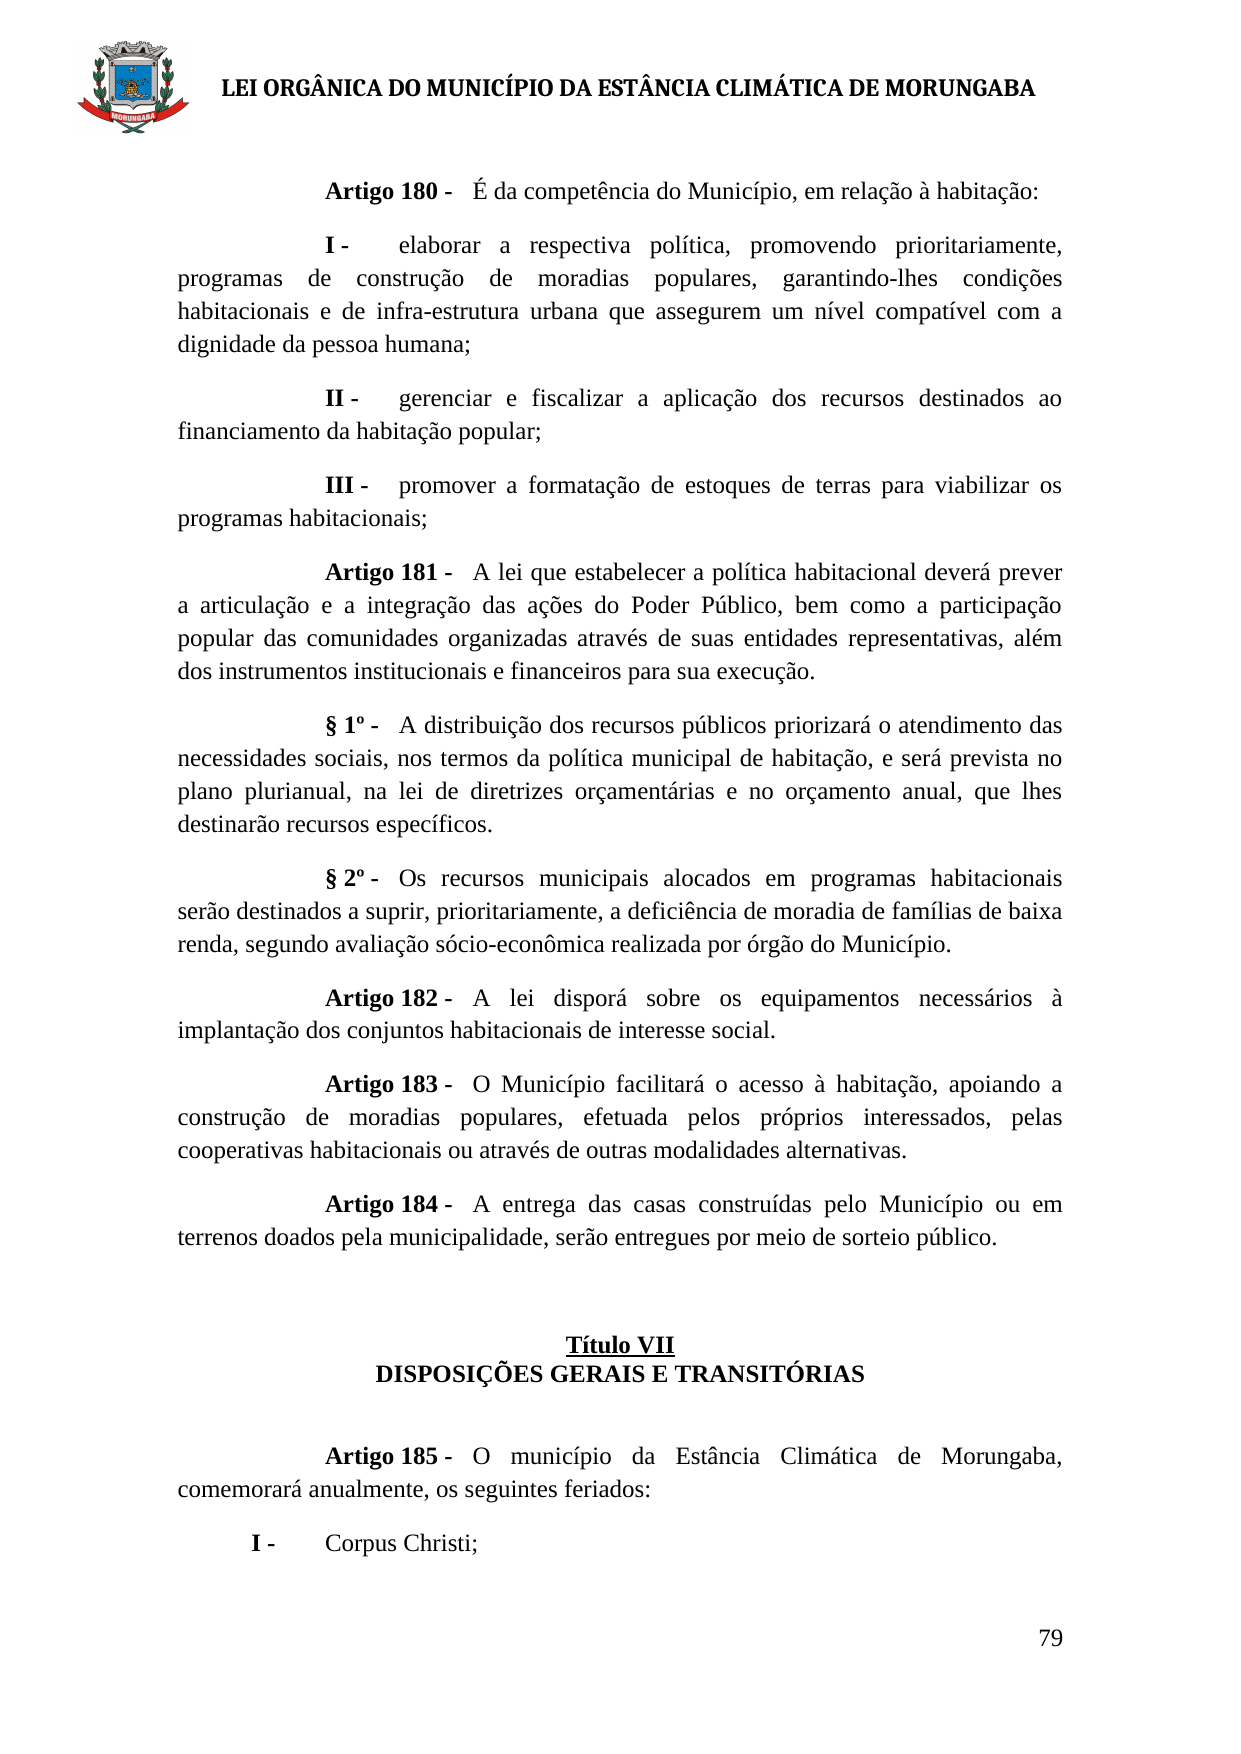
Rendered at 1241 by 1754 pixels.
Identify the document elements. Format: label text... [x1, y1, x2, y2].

text II - gerenciar e fiscalizar a aplicação dos recursos destinados ao financiamento da habitação popular; [177, 383, 1063, 445]
text Artigo 181 - A lei que estabelecer a política habitacional deverá prever a articulação e a integração das ações do Poder Público, bem como a participação popular das comunidades organizadas através de suas entidades representativas, além dos instrumentos institucionais e financeiros para sua execução. [177, 557, 1063, 685]
text Título VII [177, 1330, 1063, 1359]
text III - promover a formatação de estoques de terras para viabilizar os programas habitacionais; [177, 470, 1063, 532]
text DISPOSIÇÕES GERAIS E TRANSITÓRIAS [177, 1359, 1063, 1388]
text I - elaborar a respectiva política, promovendo prioritariamente, programas de construção de moradias populares, garantindo-lhes condições habitacionais e de infra-estrutura urbana que assegurem um nível compatível com a dignidade da pessoa humana; [177, 230, 1063, 358]
text I - Corpus Christi; [177, 1528, 1063, 1557]
text Artigo 185 - O município da Estância Climática de Morungaba, comemorará anualmente, os seguintes feriados: [177, 1441, 1063, 1503]
text Artigo 182 - A lei disporá sobre os equipamentos necessários à implantação dos conjuntos habitacionais de interesse social. [177, 983, 1063, 1044]
picture [75, 39, 191, 136]
text § 2º - Os recursos municipais alocados em programas habitacionais serão destinados a suprir, prioritariamente, a deficiência de moradia de famílias de baixa renda, segundo avaliação sócio-econômica realizada por órgão do Município. [177, 863, 1063, 957]
text § 1º - A distribuição dos recursos públicos priorizará o atendimento das necessidades sociais, nos termos da política municipal de habitação, e será prevista no plano plurianual, na lei de diretrizes orçamentárias e no orçamento anual, que lhes destinarão recursos específicos. [177, 710, 1063, 838]
text Artigo 184 - A entrega das casas construídas pelo Município ou em terrenos doados pela municipalidade, serão entregues por meio de sorteio público. [177, 1189, 1063, 1251]
text Artigo 183 - O Município facilitará o acesso à habitação, apoiando a construção de moradias populares, efetuada pelos próprios interessados, pelas cooperativas habitacionais ou através de outras modalidades alternativas. [177, 1069, 1063, 1164]
text Artigo 180 - É da competência do Município, em relação à habitação: [177, 176, 1063, 205]
